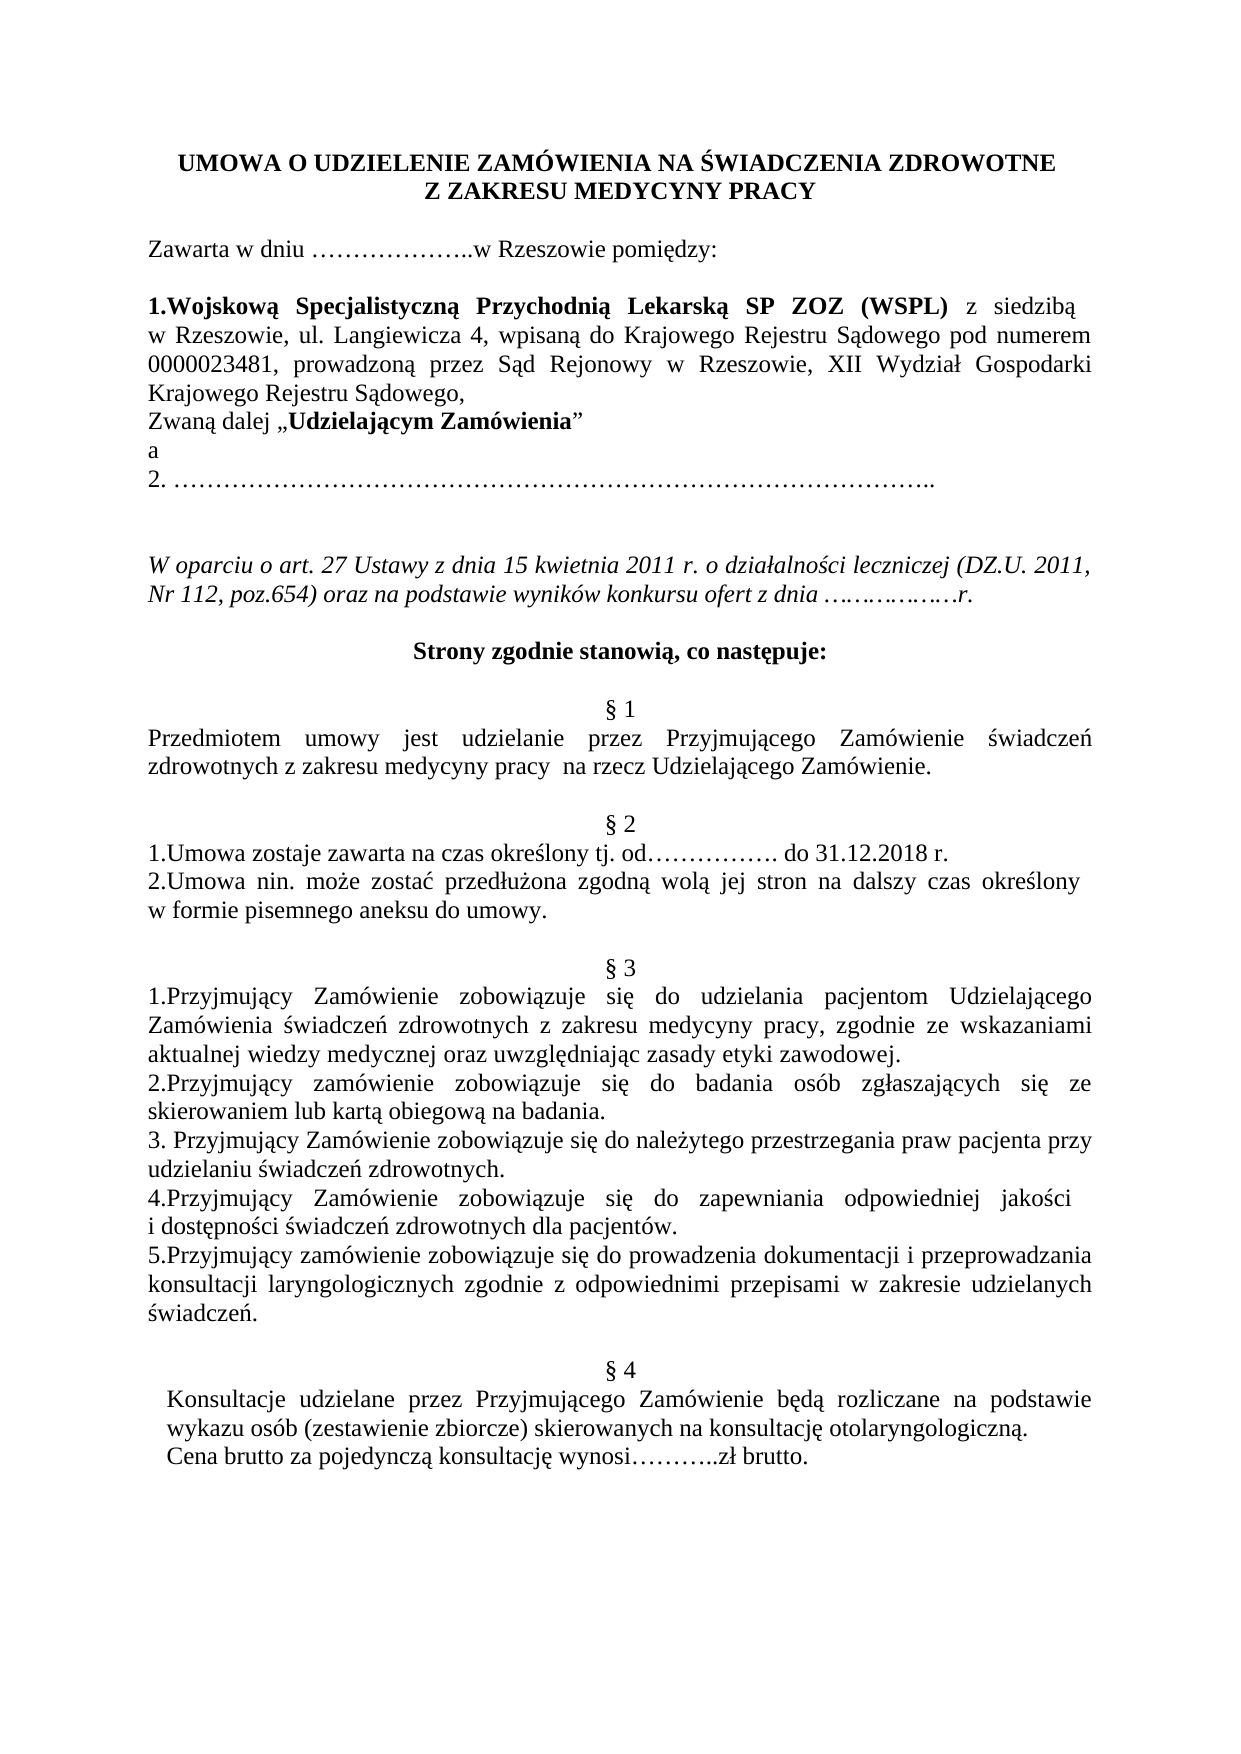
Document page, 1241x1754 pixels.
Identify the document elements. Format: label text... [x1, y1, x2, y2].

text 5.Przyjmujący zamówienie zobowiązuje się do prowadzenia dokumentacji i przeprowadzania konsultacji laryngologicznych zgodnie z odpowiednimi przepisami w zakresie udzielanych świadczeń. [148, 1240, 1093, 1326]
text § 3 [148, 953, 1093, 981]
text 1.Umowa zostaje zawarta na czas określony tj. od……………. do 31.12.2018 r. [148, 838, 1093, 866]
text a [148, 435, 1093, 464]
text 1.Przyjmujący Zamówienie zobowiązuje się do udzielania pacjentom Udzielającego Zamówienia świadczeń zdrowotnych z zakresu medycyny pracy, zgodnie ze wskazaniami aktualnej wiedzy medycznej oraz uwzględniając zasady etyki zawodowej. [148, 981, 1093, 1068]
text UMOWA O UDZIELENIE ZAMÓWIENIA NA ŚWIADCZENIA ZDROWOTNE Z ZAKRESU MEDYCYNY PRACY [148, 148, 1093, 205]
text § 2 [148, 809, 1093, 838]
text Przedmiotem umowy jest udzielanie przez Przyjmującego Zamówienie świadczeń zdrowotnych z zakresu medycyny pracy na rzecz Udzielającego Zamówienie. [148, 723, 1093, 780]
text Zawarta w dniu ………………..w Rzeszowie pomiędzy: [148, 234, 1093, 263]
text Strony zgodnie stanowią, co następuje: [148, 636, 1093, 665]
text 2.Przyjmujący zamówienie zobowiązuje się do badania osób zgłaszających się ze skierowaniem lub kartą obiegową na badania. [148, 1068, 1093, 1125]
text 2.Umowa nin. może zostać przedłużona zgodną wolą jej stron na dalszy czas określony w formie pisemnego aneksu do umowy. [148, 866, 1093, 924]
text 4.Przyjmujący Zamówienie zobowiązuje się do zapewniania odpowiedniej jakości i dostępności świadczeń zdrowotnych dla pacjentów. [148, 1183, 1093, 1240]
text 3. Przyjmujący Zamówienie zobowiązuje się do należytego przestrzegania praw pacjenta przy udzielaniu świadczeń zdrowotnych. [148, 1125, 1093, 1183]
text Konsultacje udzielane przez Przyjmującego Zamówienie będą rozliczane na podstawie wykazu osób (zestawienie zbiorcze) skierowanych na konsultację otolaryngologiczną. [166, 1384, 1093, 1441]
text Cena brutto za pojedynczą konsultację wynosi………..zł brutto. [166, 1441, 1093, 1470]
text § 1 [148, 694, 1093, 723]
text W oparciu o art. 27 Ustawy z dnia 15 kwietnia 2011 r. o działalności leczniczej (DZ.U. 2011, Nr 112, poz.654) oraz na podstawie wyników konkursu ofert z dnia ………………r. [148, 550, 1093, 608]
text 1.Wojskową Specjalistyczną Przychodnią Lekarską SP ZOZ (WSPL) z siedzibą w Rzeszowie, ul. Langiewicza 4, wpisaną do Krajowego Rejestru Sądowego pod numerem 0000023481, prowadzoną przez Sąd Rejonowy w Rzeszowie, XII Wydział Gospodarki Krajowego Rejestru Sądowego, [148, 291, 1093, 406]
text 2. ……………………………………………………………………………….. [148, 464, 1093, 493]
text § 4 [148, 1355, 1093, 1384]
text Zwaną dalej „Udzielającym Zamówienia” [148, 406, 1093, 435]
